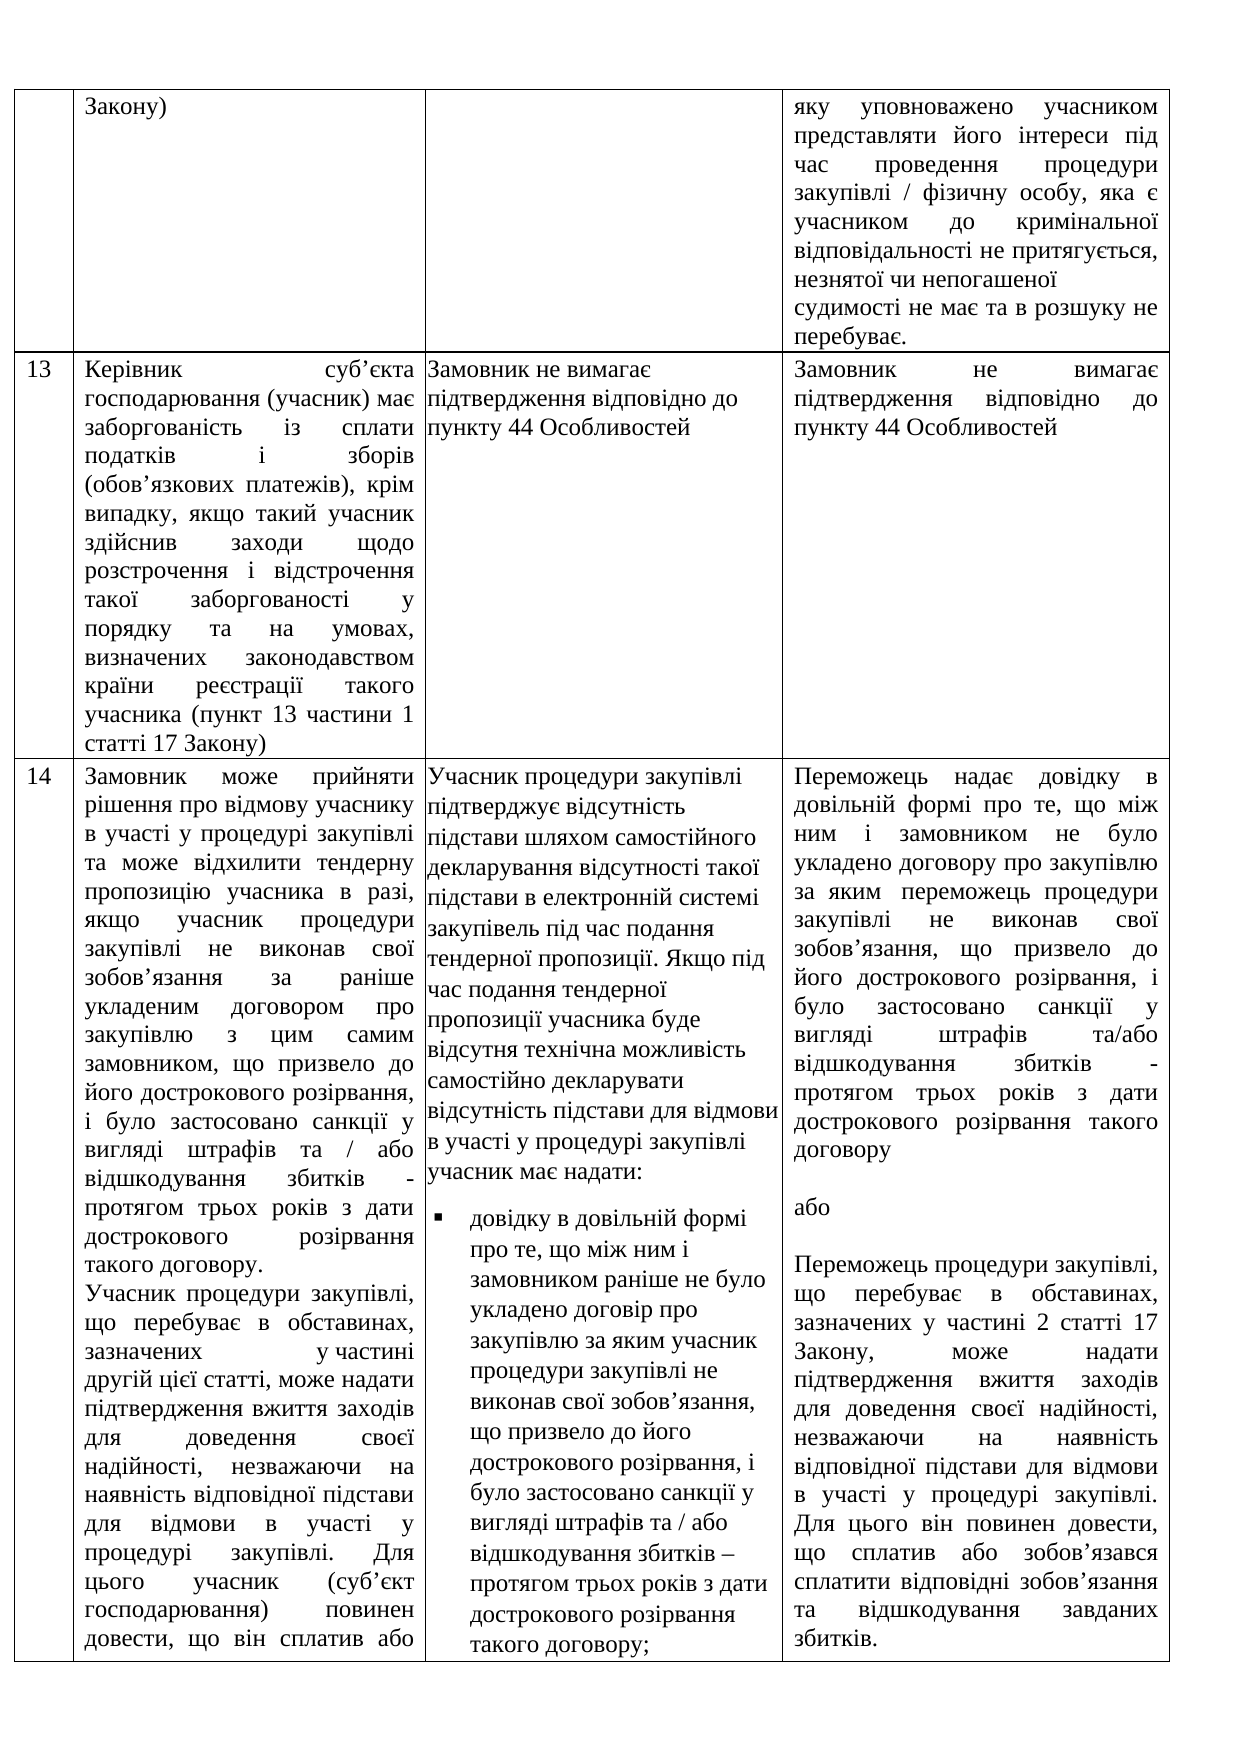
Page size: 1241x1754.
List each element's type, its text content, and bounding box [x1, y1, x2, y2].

table_cell Керівник суб’єкта господарювання (учасник) має заборгованість із сплати податків і зборів (обов’язкових платежів), крім випадку, якщо такий учасник здійснив заходи щодо розстрочення і відстрочення такої заборгованості у порядку та на умовах, визначених законодавством країни реєстрації такого учасника (пункт 13 частини 1 статті 17 Закону) [74, 353, 425, 758]
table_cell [74, 759, 425, 1661]
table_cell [426, 759, 782, 1661]
table_cell 14 [15, 759, 73, 1661]
table_cell Замовник не вимагає підтвердження відповідно до пункту 44 Особливостей [783, 353, 1169, 758]
table_cell 13 [15, 353, 73, 758]
table_cell Замовник не вимагає підтвердження відповідно до пункту 44 Особливостей [426, 353, 782, 758]
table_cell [783, 759, 1169, 1661]
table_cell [426, 90, 782, 351]
table_cell 12 [15, 90, 73, 351]
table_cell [74, 90, 425, 351]
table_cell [783, 90, 1169, 351]
